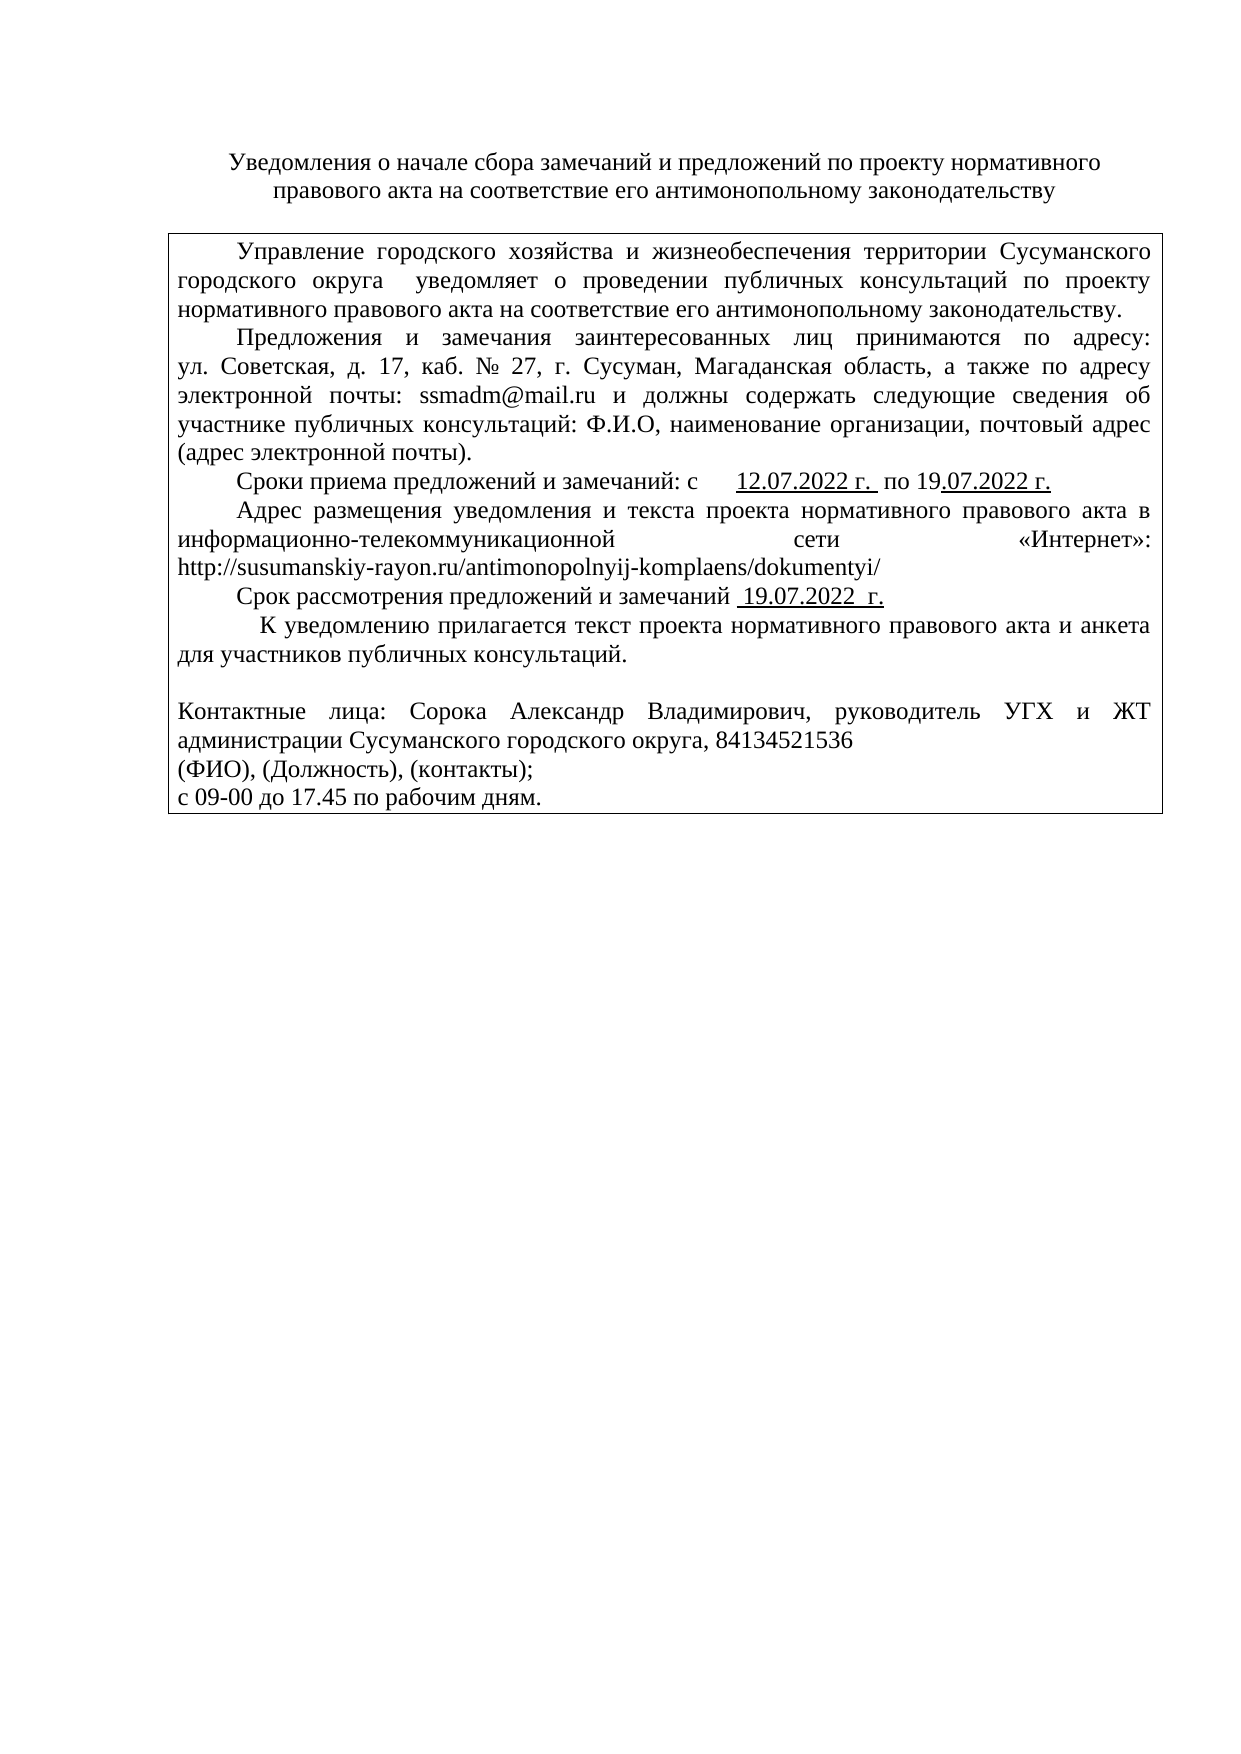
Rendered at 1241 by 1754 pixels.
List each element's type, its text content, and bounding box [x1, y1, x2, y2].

text Адрес размещения уведомления и текста проекта нормативного правового акта в информационно-телекоммуникационной сети «Интернет»: http://susumanskiy-rayon.ru/antimonopolnyij-komplaens/dokumentyi/ [177, 495, 1152, 581]
text Управление городского хозяйства и жизнеобеспечения территории Сусуманского городского округа уведомляет о проведении публичных консультаций по проекту нормативного правового акта на соответствие его антимонопольному законодательству. [169, 234, 1162, 322]
text К уведомлению прилагается текст проекта нормативного правового акта и анкета для участников публичных консультаций. [177, 610, 1152, 667]
text Предложения и замечания заинтересованных лиц принимаются по адресу: ул. Советская, д. 17, каб. № 27, г. Сусуман, Магаданская область, а также по адресу электронной почты: ssmadm@mail.ru и должны содержать следующие сведения об участнике публичных консультаций: Ф.И.О, наименование организации, почтовый адрес (адрес электронной почты). [177, 322, 1152, 466]
text Контактные лица: Сорока Александр Владимирович, руководитель УГХ и ЖТ администрации Сусуманского городского округа, 84134521536 [177, 696, 1152, 754]
text Сроки приема предложений и замечаний: с 12.07.2022 г. по 19.07.2022 г. [177, 466, 1152, 495]
text с 09-00 до 17.45 по рабочим дням. [169, 779, 1162, 813]
text Уведомления о начале сбора замечаний и предложений по проекту нормативного правового акта на соответствие его антимонопольному законодательству [177, 147, 1152, 204]
text Срок рассмотрения предложений и замечаний 19.07.2022 г. [177, 581, 1152, 610]
text (ФИО), (Должность), (контакты); [177, 754, 1152, 779]
